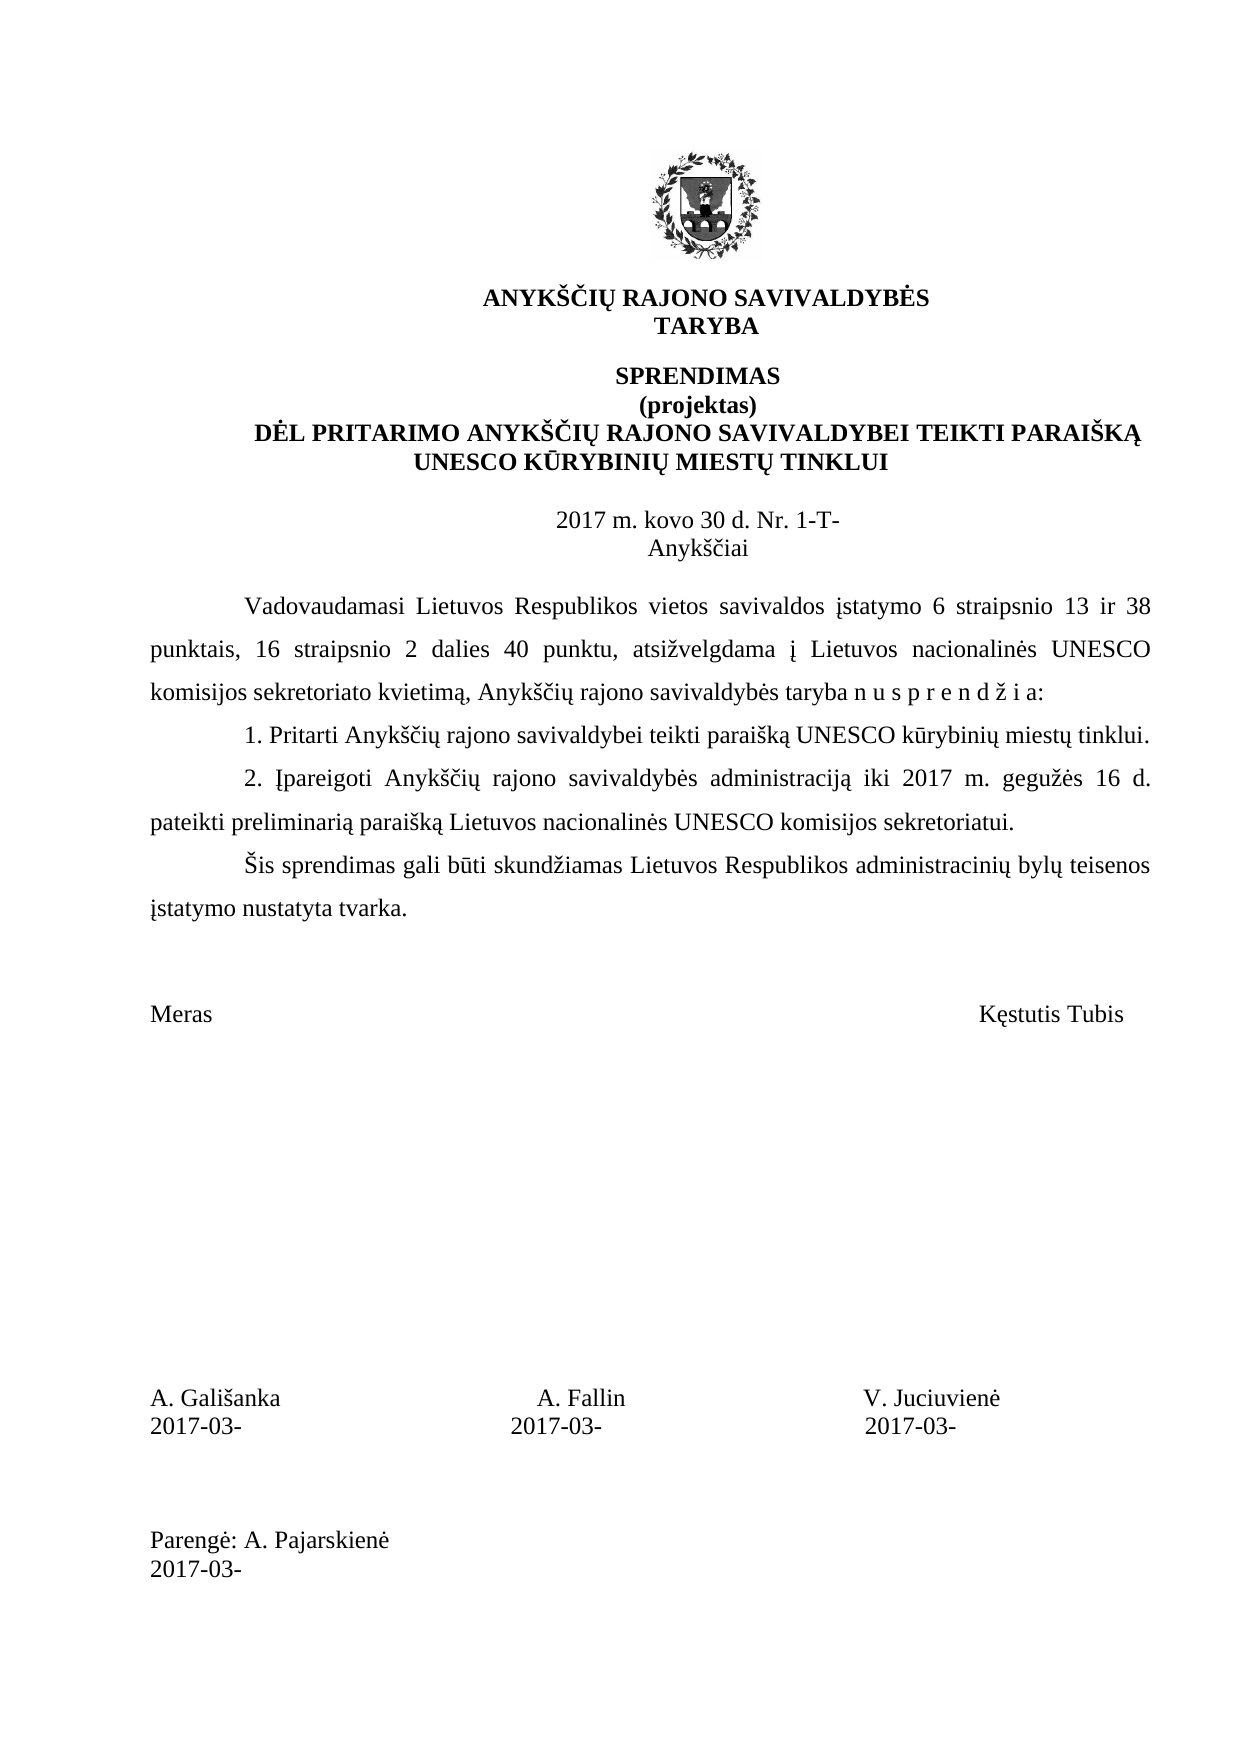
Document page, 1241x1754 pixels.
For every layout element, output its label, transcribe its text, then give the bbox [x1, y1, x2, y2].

text Meras Kęstutis Tubis [150, 999, 1169, 1028]
text Vadovaudamasi Lietuvos Respublikos vietos savivaldos įstatymo 6 straipsnio 13 ir 38 punktais, 16 straipsnio 2 dalies 40 punktu, atsižvelgdama į Lietuvos nacionalinės UNESCO komisijos sekretoriato kvietimą, Anykščių rajono savivaldybės taryba n u s p r e n d ž i a: [150, 591, 1152, 706]
text ANYKŠČIŲ RAJONO SAVIVALDYBĖS [150, 283, 1169, 311]
picture [650, 149, 763, 262]
text 2017-03- 2017-03- 2017-03- [150, 1411, 1152, 1440]
text Anykščiai [150, 533, 1152, 562]
text DĖL PRITARIMO ANYKŠČIŲ RAJONO SAVIVALDYBEI TEIKTI PARAIŠKĄ UNESCO KŪRYBINIŲ MIESTŲ TINKLUI [150, 418, 1152, 476]
text 2. Įpareigoti Anykščių rajono savivaldybės administraciją iki 2017 m. gegužės 16 d. pateikti preliminarią paraišką Lietuvos nacionalinės UNESCO komisijos sekretoriatui. [150, 763, 1152, 835]
text Šis sprendimas gali būti skundžiamas Lietuvos Respublikos administracinių bylų teisenos įstatymo nustatyta tvarka. [150, 850, 1152, 922]
text SPRENDIMAS [150, 361, 1152, 390]
text 1. Pritarti Anykščių rajono savivaldybei teikti paraišką UNESCO kūrybinių miestų tinklui. [150, 720, 1152, 749]
text 2017 m. kovo 30 d. Nr. 1-T- [150, 505, 1152, 533]
text 2017-03- [150, 1554, 1152, 1582]
text (projektas) [150, 390, 1152, 418]
text A. Gališanka A. Fallin V. Juciuvienė [150, 1383, 1152, 1411]
text TARYBA [150, 311, 1169, 340]
text Parengė: A. Pajarskienė [150, 1525, 1152, 1554]
